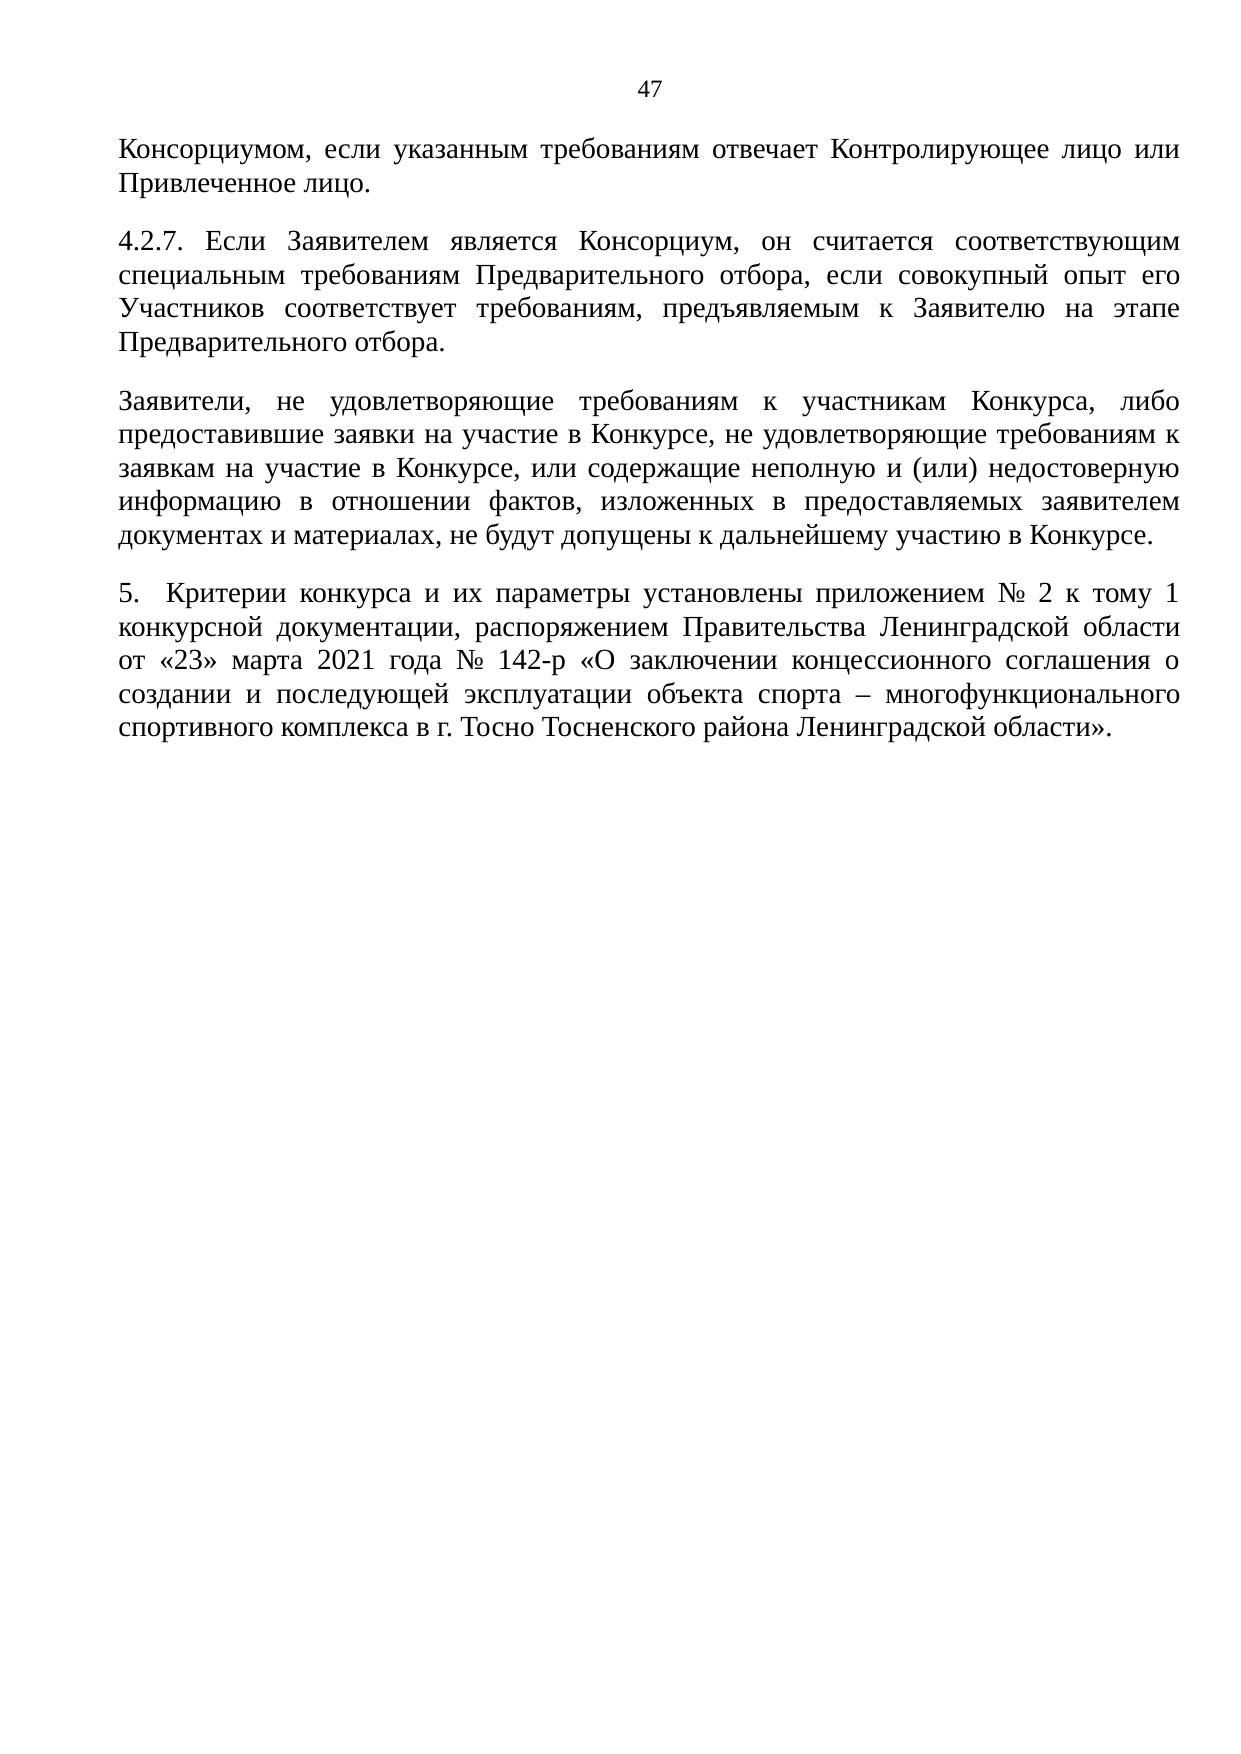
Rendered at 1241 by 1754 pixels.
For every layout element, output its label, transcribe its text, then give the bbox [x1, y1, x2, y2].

text Заявители, не удовлетворяющие требованиям к участникам Конкурса, либо предоставившие заявки на участие в Конкурсе, не удовлетворяющие требованиям к заявкам на участие в Конкурсе, или содержащие неполную и (или) недостоверную информацию в отношении фактов, изложенных в предоставляемых заявителем документах и материалах, не будут допущены к дальнейшему участию в Конкурсе. [118, 383, 1181, 550]
text 5. Критерии конкурса и их параметры установлены приложением № 2 к тому 1 конкурсной документации, распоряжением Правительства Ленинградской области от «23» марта 2021 года № 142-р «О заключении концессионного соглашения о создании и последующей эксплуатации объекта спорта – многофункционального спортивного комплекса в г. Тосно Тосненского района Ленинградской области». [118, 575, 1181, 743]
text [118, 131, 1181, 198]
text 4.2.7. Если Заявителем является Консорциум, он считается соответствующим специальным требованиям Предварительного отбора, если совокупный опыт его Участников соответствует требованиям, предъявляемым к Заявителю на этапе Предварительного отбора. [118, 223, 1181, 358]
